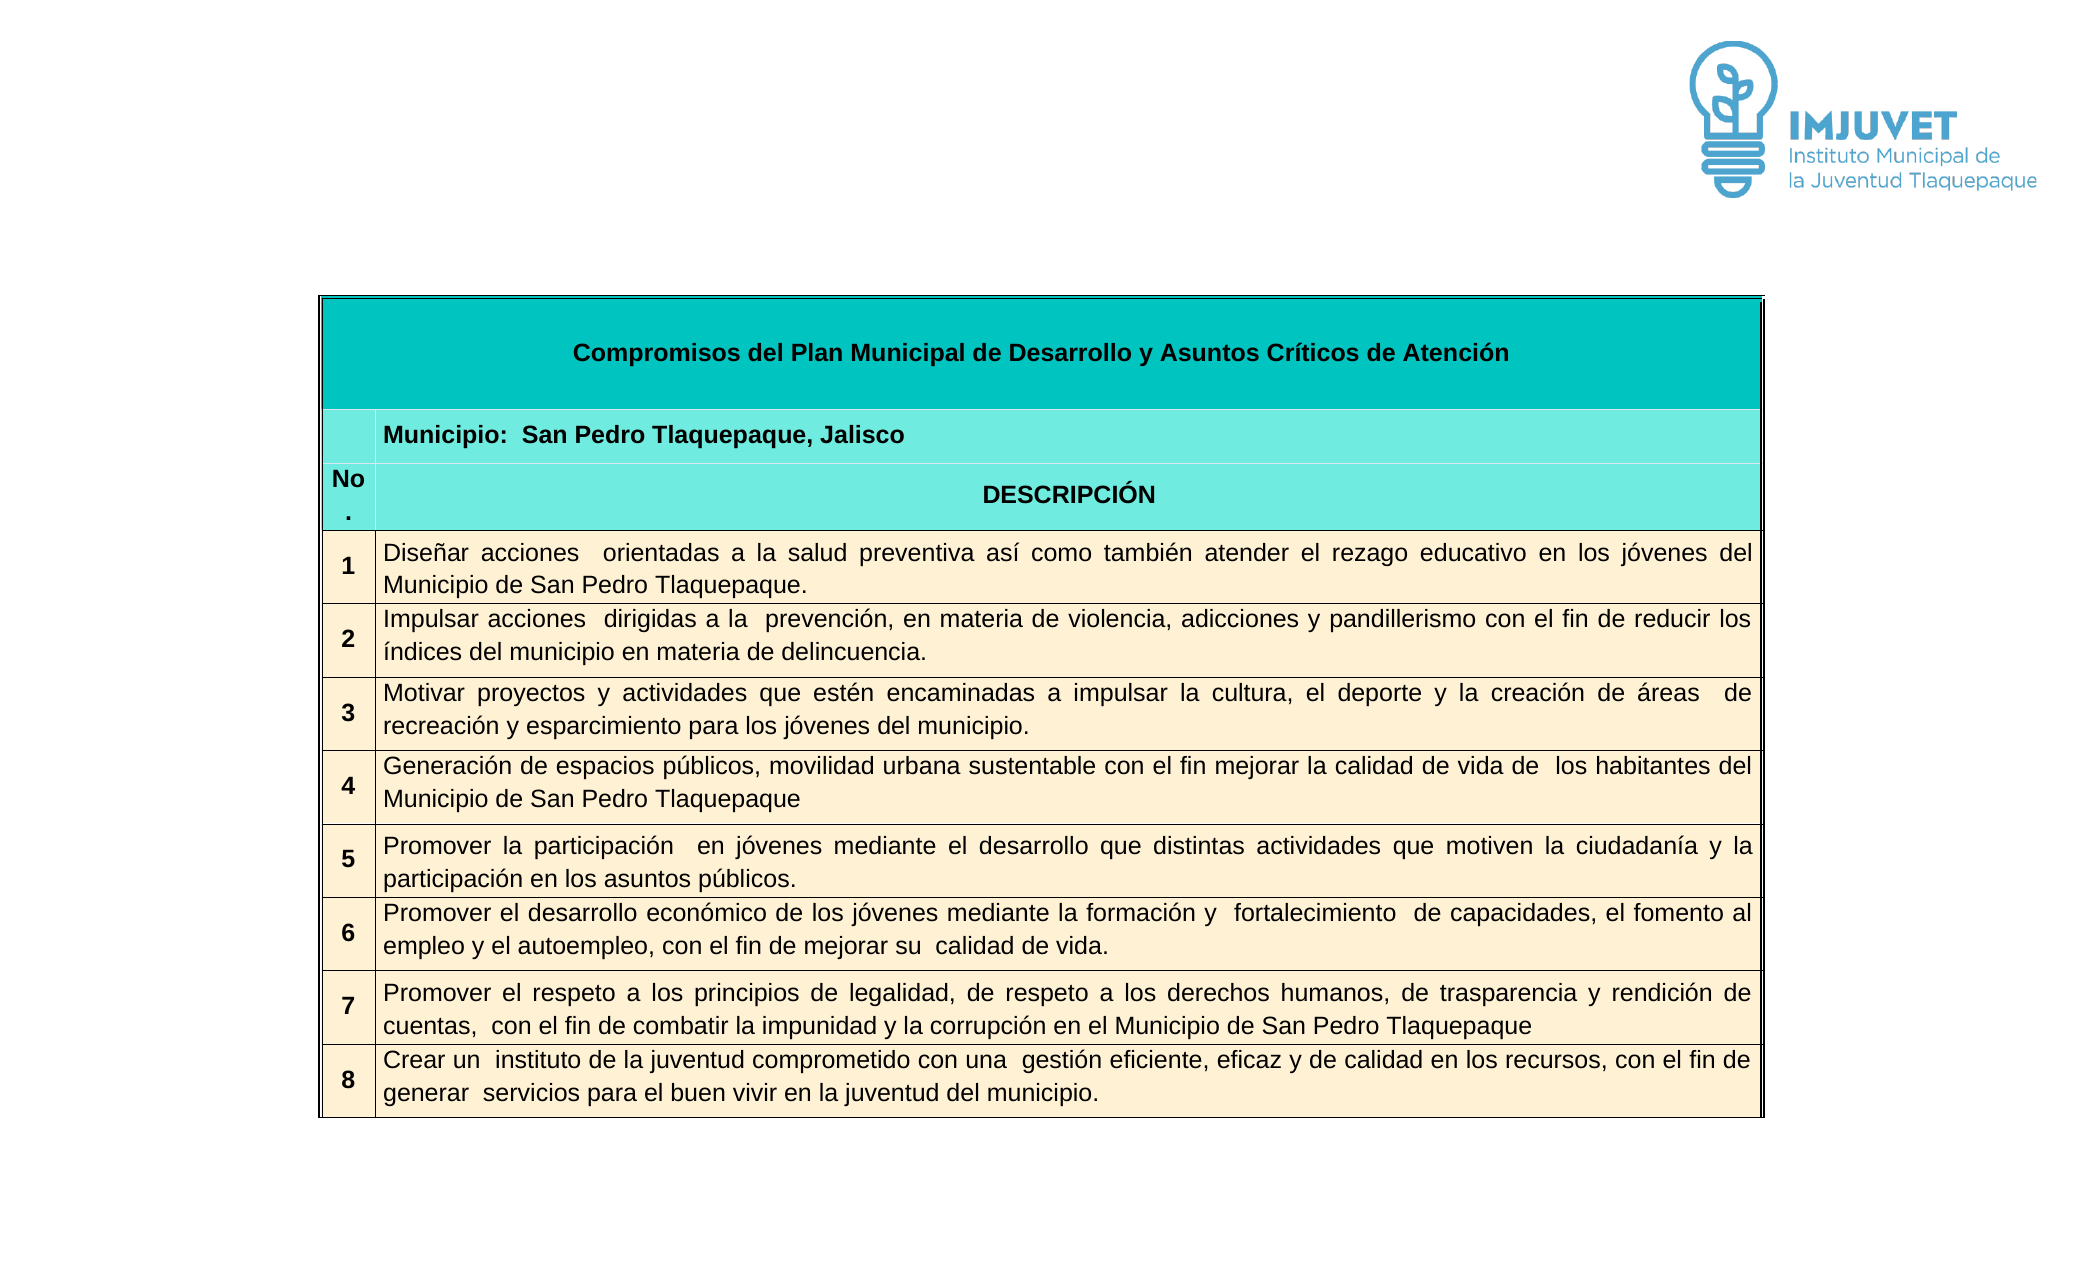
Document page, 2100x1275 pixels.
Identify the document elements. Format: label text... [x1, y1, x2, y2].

table_cell Promover el respeto a los principios de legalidad, de respeto a los derechos humanos, de trasparencia y rendición de cuentas, con el fin de combatir la impunidad y la corrupción en el Municipio de San Pedro Tlaquepaque [376, 971, 1760, 1044]
table_cell [323, 410, 375, 463]
table_cell DESCRIPCIÓN [376, 464, 1760, 530]
table_cell 8 [323, 1045, 375, 1117]
table_cell Promover el desarrollo económico de los jóvenes mediante la formación y fortalecimiento de capacidades, el fomento al empleo y el autoempleo, con el fin de mejorar su calidad de vida. [376, 898, 1760, 970]
table_cell Generación de espacios públicos, movilidad urbana sustentable con el fin mejorar la calidad de vida de los habitantes del Municipio de San Pedro Tlaquepaque [376, 751, 1760, 823]
table_cell Municipio: San Pedro Tlaquepaque, Jalisco [376, 410, 1760, 463]
table_cell 1 [323, 531, 375, 603]
table_cell 5 [323, 825, 375, 897]
table_cell Crear un instituto de la juventud comprometido con una gestión eficiente, eficaz y de calidad en los recursos, con el fin de generar servicios para el buen vivir en la juventud del municipio. [376, 1045, 1760, 1117]
table_cell Promover la participación en jóvenes mediante el desarrollo que distintas actividades que motiven la ciudadanía y la participación en los asuntos públicos. [376, 825, 1760, 897]
table_cell 7 [323, 971, 375, 1044]
table_cell 3 [323, 678, 375, 750]
picture [1689, 41, 2037, 198]
table_cell 4 [323, 751, 375, 823]
table_cell Impulsar acciones dirigidas a la prevención, en materia de violencia, adicciones y pandillerismo con el fin de reducir los índices del municipio en materia de delincuencia. [376, 604, 1760, 677]
table_header Compromisos del Plan Municipal de Desarrollo y Asuntos Críticos de Atención [323, 299, 1762, 409]
table_cell No. [323, 464, 375, 530]
table_cell Motivar proyectos y actividades que estén encaminadas a impulsar la cultura, el deporte y la creación de áreas de recreación y esparcimiento para los jóvenes del municipio. [376, 678, 1760, 750]
table_cell 6 [323, 898, 375, 970]
table_cell 2 [323, 604, 375, 677]
table_cell Diseñar acciones orientadas a la salud preventiva así como también atender el rezago educativo en los jóvenes del Municipio de San Pedro Tlaquepaque. [376, 531, 1760, 603]
